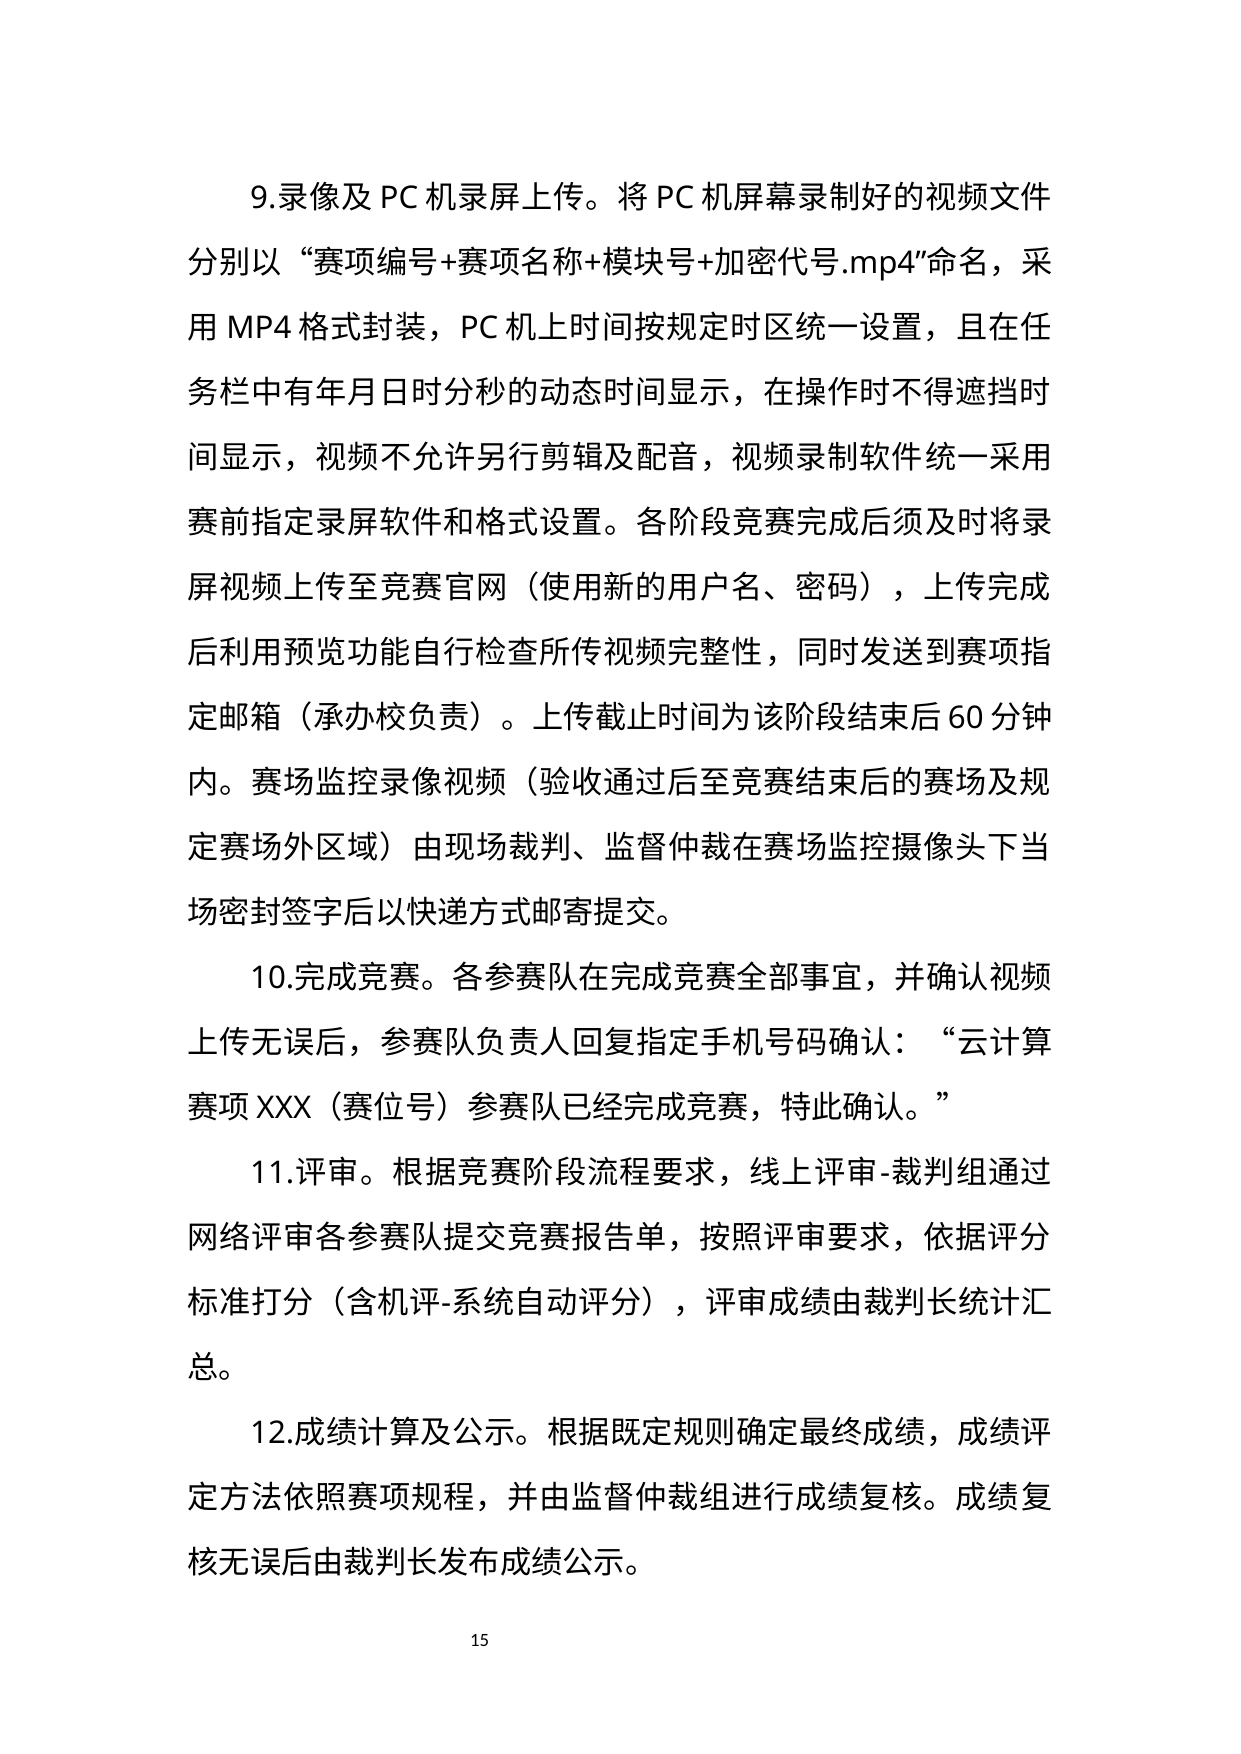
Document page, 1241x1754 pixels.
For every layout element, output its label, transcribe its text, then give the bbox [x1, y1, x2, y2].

text 12.成绩计算及公示。根据既定规则确定最终成绩，成绩评定方法依照赛项规程，并由监督仲裁组进行成绩复核。成绩复核无误后由裁判长发布成绩公示。 [187, 1397, 1053, 1592]
text 11.评审。根据竞赛阶段流程要求，线上评审-裁判组通过网络评审各参赛队提交竞赛报告单，按照评审要求，依据评分标准打分（含机评-系统自动评分），评审成绩由裁判长统计汇总。 [187, 1137, 1053, 1397]
text 10.完成竞赛。各参赛队在完成竞赛全部事宜，并确认视频上传无误后，参赛队负责人回复指定手机号码确认：“云计算赛项XXX（赛位号）参赛队已经完成竞赛，特此确认。” [187, 942, 1053, 1137]
text 9.录像及PC机录屏上传。将PC机屏幕录制好的视频文件分别以“赛项编号+赛项名称+模块号+加密代号.mp4”命名，采用MP4格式封装，PC机上时间按规定时区统一设置，且在任务栏中有年月日时分秒的动态时间显示，在操作时不得遮挡时间显示，视频不允许另行剪辑及配音，视频录制软件统一采用赛前指定录屏软件和格式设置。各阶段竞赛完成后须及时将录屏视频上传至竞赛官网（使用新的用户名、密码），上传完成后利用预览功能自行检查所传视频完整性，同时发送到赛项指定邮箱（承办校负责）。上传截止时间为该阶段结束后60分钟内。赛场监控录像视频（验收通过后至竞赛结束后的赛场及规定赛场外区域）由现场裁判、监督仲裁在赛场监控摄像头下当场密封签字后以快递方式邮寄提交。 [187, 162, 1053, 942]
